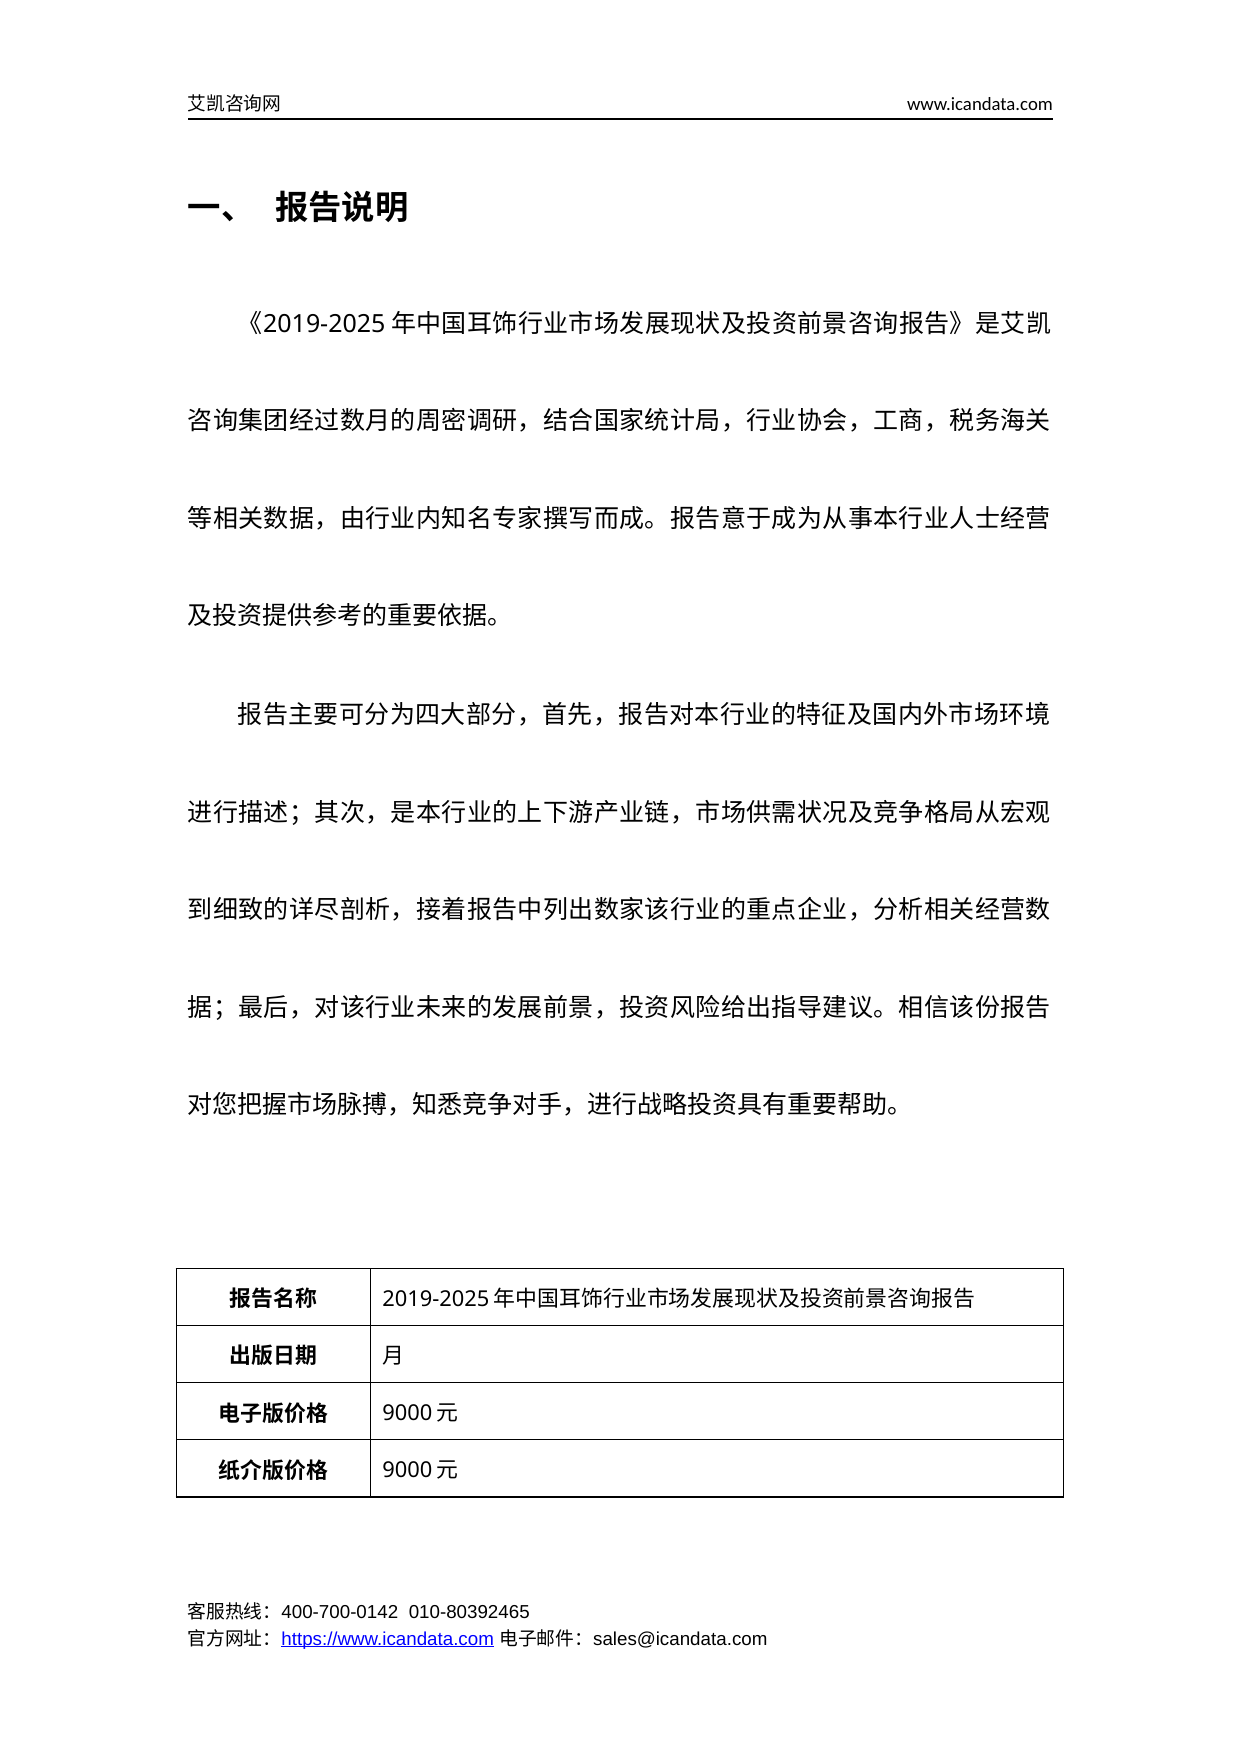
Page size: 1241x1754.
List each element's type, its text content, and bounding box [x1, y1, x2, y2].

table_cell 出版日期 [177, 1326, 370, 1382]
text 报告主要可分为四大部分，首先，报告对本行业的特征及国内外市场环境进行描述；其次，是本行业的上下游产业链，市场供需状况及竞争格局从宏观到细致的详尽剖析，接着报告中列出数家该行业的重点企业，分析相关经营数据；最后，对该行业未来的发展前景，投资风险给出指导建议。相信该份报告对您把握市场脉搏，知悉竞争对手，进行战略投资具有重要帮助。 [187, 681, 1053, 1136]
table_header 报告名称 [177, 1269, 370, 1325]
table_cell 月 [371, 1326, 1063, 1382]
text 《2019-2025年中国耳饰行业市场发展现状及投资前景咨询报告》是艾凯咨询集团经过数月的周密调研，结合国家统计局，行业协会，工商，税务海关等相关数据，由行业内知名专家撰写而成。报告意于成为从事本行业人士经营及投资提供参考的重要依据。 [187, 289, 1053, 646]
table_cell 9000元 [371, 1440, 1063, 1496]
subtitle 报告说明 [187, 172, 1053, 237]
table_cell 9000元 [371, 1383, 1063, 1439]
table_header 2019-2025年中国耳饰行业市场发展现状及投资前景咨询报告 [371, 1269, 1063, 1325]
table_cell 电子版价格 [177, 1383, 370, 1439]
table_cell 纸介版价格 [177, 1440, 370, 1496]
